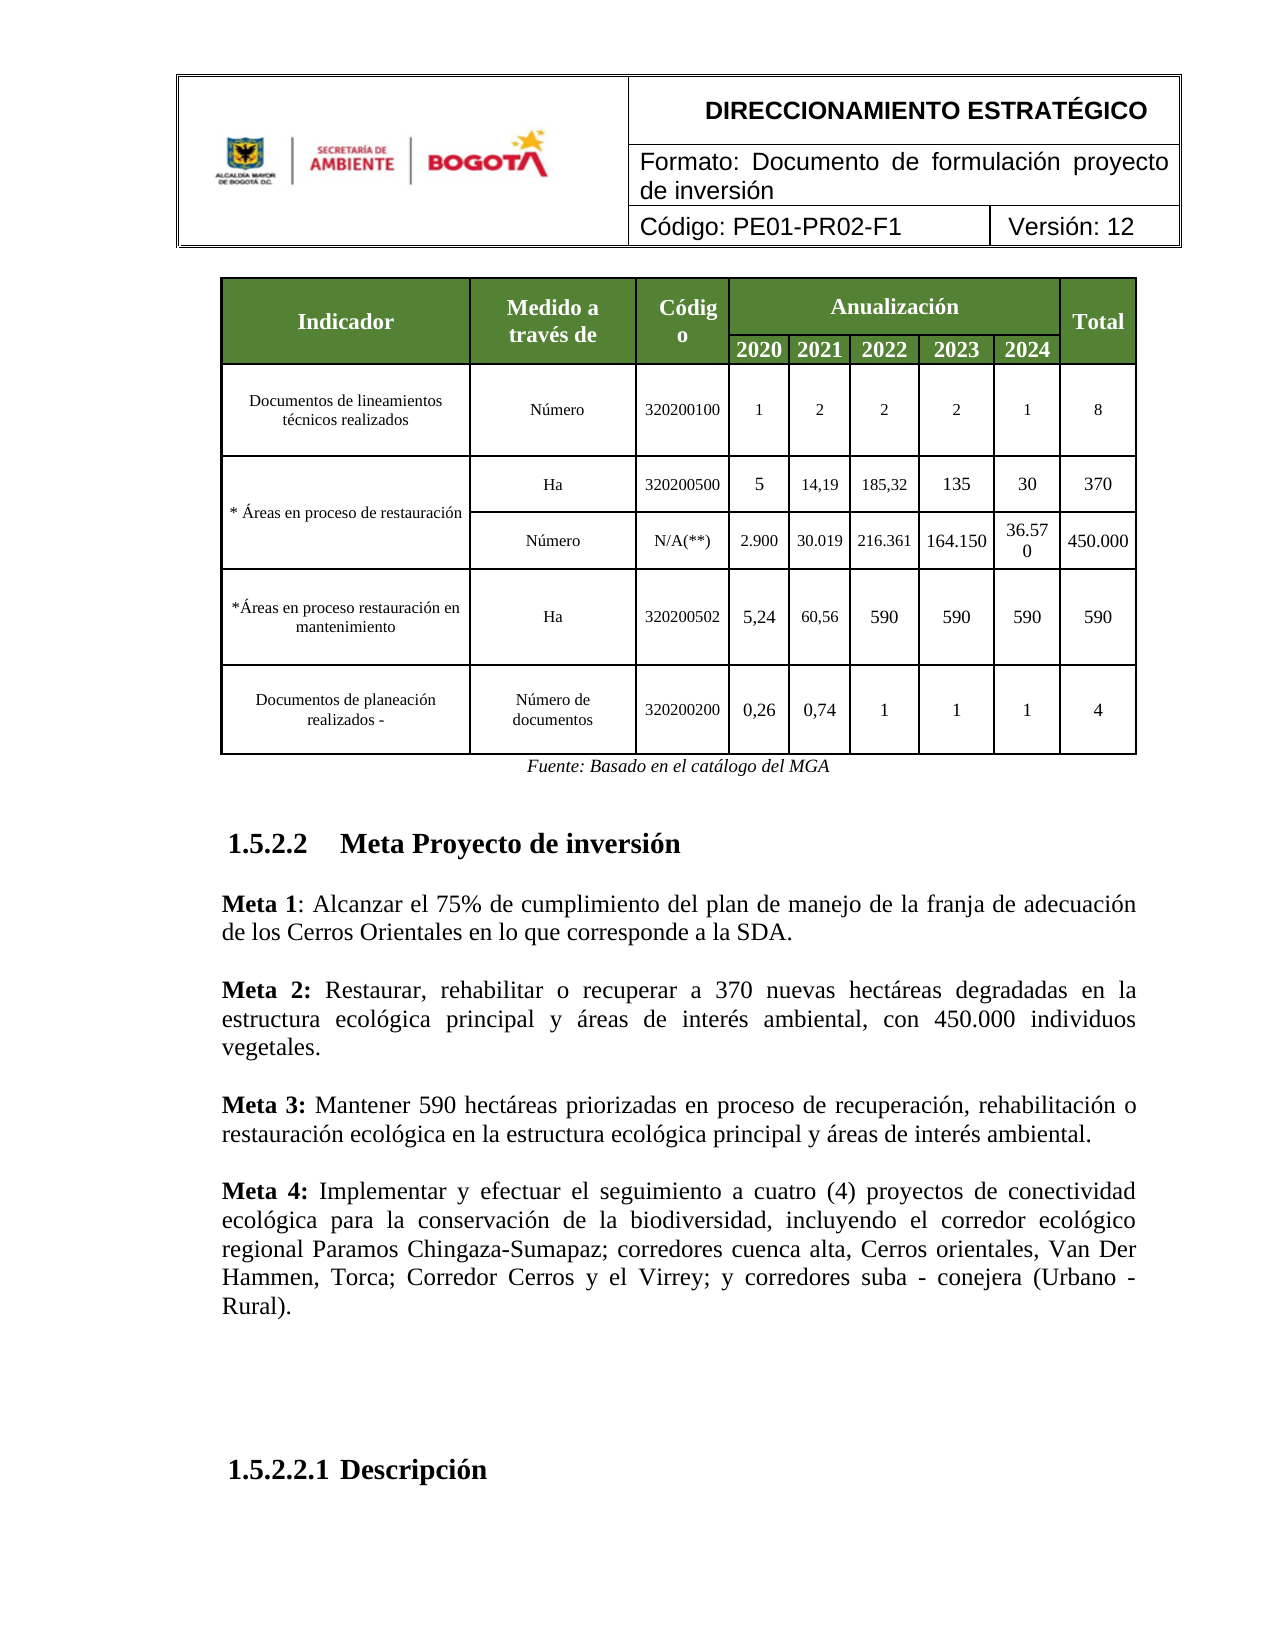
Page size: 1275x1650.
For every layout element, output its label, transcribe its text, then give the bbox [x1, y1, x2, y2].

table_cell 320200500 [637, 457, 728, 511]
text Meta 1: Alcanzar el 75% de cumplimiento del plan de manejo de la franja de adecuación de los Cerros Orientales en lo que corresponde a la SDA. [222, 889, 1137, 946]
table_cell Ha [471, 457, 635, 511]
table_cell 320200100 [637, 365, 728, 455]
table_cell 8 [1061, 365, 1135, 455]
table_cell Documentos de planeación realizados - [223, 666, 469, 752]
table_header Código [637, 279, 728, 363]
table_cell 60,56 [790, 570, 849, 664]
text Meta 4: Implementar y efectuar el seguimiento a cuatro (4) proyectos de conectividad ecológica para la conservación de la biodiversidad, incluyendo el corredor ecológico regional Paramos Chingaza-Sumapaz; corredores cuenca alta, Cerros orientales, Van Der Hammen, Torca; Corredor Cerros y el Virrey; y corredores suba - conejera (Urbano - Rural). [222, 1176, 1137, 1320]
table_cell 590 [995, 570, 1059, 664]
table_cell * Áreas en proceso de restauración [223, 457, 469, 567]
table_cell 2021 [790, 336, 849, 363]
table_cell 4 [1061, 666, 1135, 752]
list Descripción [227, 1452, 1137, 1485]
table_cell 1 [920, 666, 993, 752]
table_cell 1 [995, 365, 1059, 455]
table_cell Número [471, 513, 635, 567]
list Meta Proyecto de inversión [227, 826, 1137, 860]
table_cell Documentos de lineamientos técnicos realizados [223, 365, 469, 455]
table_cell 0,74 [790, 666, 849, 752]
table_cell 30 [995, 457, 1059, 511]
table_cell 2022 [851, 336, 918, 363]
table_header Indicador [223, 279, 469, 363]
table_cell 185,32 [851, 457, 918, 511]
table_cell 2020 [730, 336, 788, 363]
table_header Total [1061, 279, 1135, 363]
table_cell 320200502 [637, 570, 728, 664]
table_cell 5,24 [730, 570, 788, 664]
table_cell 135 [920, 457, 993, 511]
table_cell 2024 [995, 336, 1059, 363]
text Fuente: Basado en el catálogo del MGA [222, 755, 1137, 776]
table_cell 590 [1061, 570, 1135, 664]
table_cell 2 [851, 365, 918, 455]
table_cell 1 [995, 666, 1059, 752]
table_cell N/A(**) [637, 513, 728, 567]
table_cell 450.000 [1061, 513, 1135, 567]
table_cell 590 [920, 570, 993, 664]
table_cell 320200200 [637, 666, 728, 752]
table_cell Número de documentos [471, 666, 635, 752]
table_cell 0,26 [730, 666, 788, 752]
table_cell 2 [920, 365, 993, 455]
text Meta 3: Mantener 590 hectáreas priorizadas en proceso de recuperación, rehabilitación o restauración ecológica en la estructura ecológica principal y áreas de interés ambiental. [222, 1090, 1137, 1147]
table_header Medido a través de [471, 279, 635, 363]
table_header Anualización [730, 279, 1059, 334]
table_cell 36.570 [995, 513, 1059, 567]
table_cell Número [471, 365, 635, 455]
table_cell 2 [790, 365, 849, 455]
table_cell 590 [851, 570, 918, 664]
table_cell Ha [471, 570, 635, 664]
table_cell 1 [851, 666, 918, 752]
table_cell 5 [730, 457, 788, 511]
table_cell 216.361 [851, 513, 918, 567]
table_cell 2.900 [730, 513, 788, 567]
table_cell 1 [730, 365, 788, 455]
table_cell 14,19 [790, 457, 849, 511]
table_cell 2023 [920, 336, 993, 363]
table_cell *Áreas en proceso restauración en mantenimiento [223, 570, 469, 664]
picture [189, 102, 580, 219]
table_cell 370 [1061, 457, 1135, 511]
table_cell 30.019 [790, 513, 849, 567]
text Meta 2: Restaurar, rehabilitar o recuperar a 370 nuevas hectáreas degradadas en la estructura ecológica principal y áreas de interés ambiental, con 450.000 individuos vegetales. [222, 975, 1137, 1061]
table_cell 164.150 [920, 513, 993, 567]
